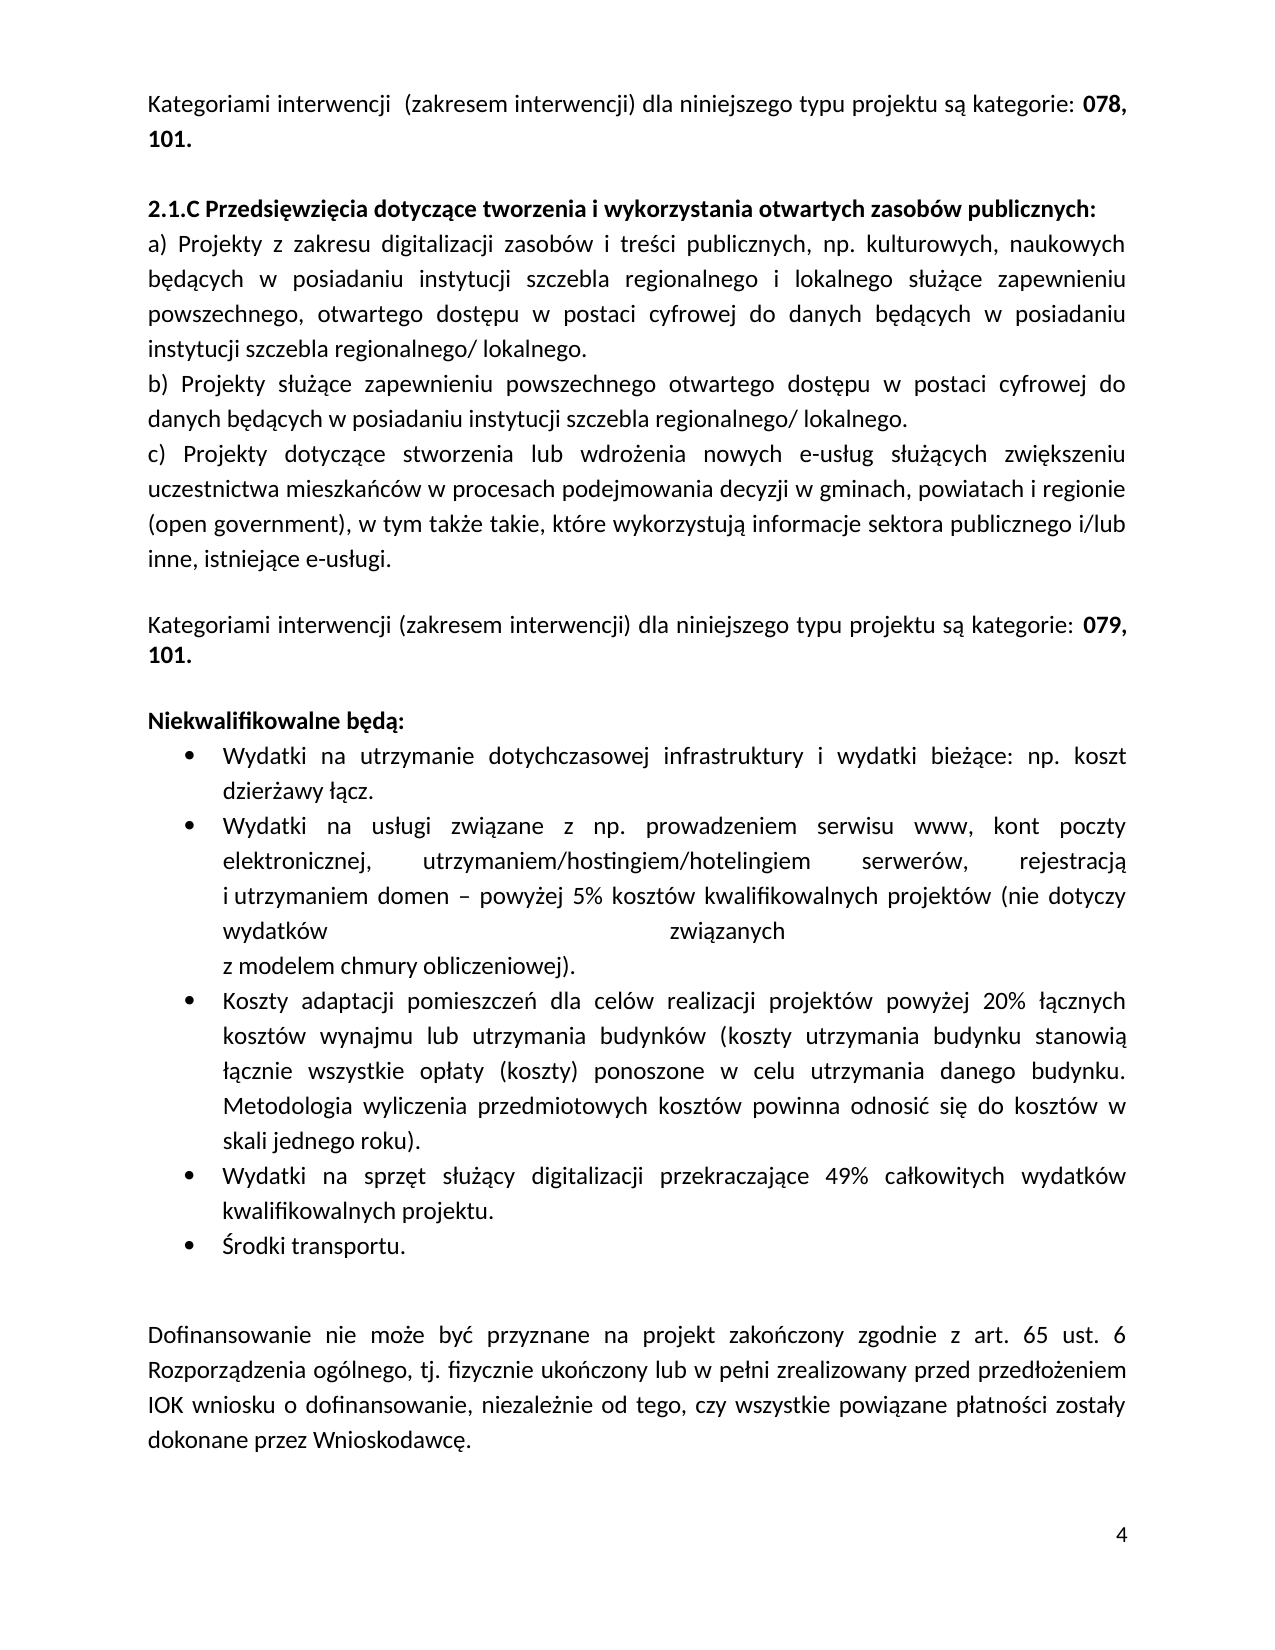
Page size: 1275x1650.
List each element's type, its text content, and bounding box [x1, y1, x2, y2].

list Koszty adaptacji pomieszczeń dla celów realizacji projektów powyżej 20% łącznych kosztów wynajmu lub utrzymania budynków (koszty utrzymania budynku stanowią łącznie wszystkie opłaty (koszty) ponoszone w celu utrzymania danego budynku. Metodologia wyliczenia przedmiotowych kosztów powinna odnosić się do kosztów w skali jednego roku). [185, 985, 1127, 1156]
list Wydatki na utrzymanie dotychczasowej infrastruktury i wydatki bieżące: np. koszt dzierżawy łącz. [185, 740, 1127, 806]
text a) Projekty z zakresu digitalizacji zasobów i treści publicznych, np. kulturowych, naukowych będących w posiadaniu instytucji szczebla regionalnego i lokalnego służące zapewnieniu powszechnego, otwartego dostępu w postaci cyfrowej do danych będących w posiadaniu instytucji szczebla regionalnego/ lokalnego. [148, 229, 1127, 364]
list Wydatki na usługi związane z np. prowadzeniem serwisu www, kont poczty elektronicznej, utrzymaniem/hostingiem/hotelingiem serwerów, rejestracją i utrzymaniem domen – powyżej 5% kosztów kwalifikowalnych projektów (nie dotyczy wydatków związanych z modelem chmury obliczeniowej). [185, 810, 1127, 981]
list Środki transportu. [185, 1230, 1127, 1261]
text Kategoriami interwencji (zakresem interwencji) dla niniejszego typu projektu są kategorie: 079, 101. [148, 609, 1127, 670]
text c) Projekty dotyczące stworzenia lub wdrożenia nowych e-usług służących zwiększeniu uczestnictwa mieszkańców w procesach podejmowania decyzji w gminach, powiatach i regionie (open government), w tym także takie, które wykorzystują informacje sektora publicznego i/lub inne, istniejące e-usługi. [148, 439, 1127, 574]
text Dofinansowanie nie może być przyznane na projekt zakończony zgodnie z art. 65 ust. 6 Rozporządzenia ogólnego, tj. fizycznie ukończony lub w pełni zrealizowany przed przedłożeniem IOK wniosku o dofinansowanie, niezależnie od tego, czy wszystkie powiązane płatności zostały dokonane przez Wnioskodawcę. [148, 1319, 1127, 1454]
list Wydatki na sprzęt służący digitalizacji przekraczające 49% całkowitych wydatków kwalifikowalnych projektu. [185, 1160, 1127, 1226]
text Niekwalifikowalne będą: [148, 705, 1127, 736]
text 2.1.C Przedsięwzięcia dotyczące tworzenia i wykorzystania otwartych zasobów publicznych: [148, 194, 1127, 224]
text Kategoriami interwencji (zakresem interwencji) dla niniejszego typu projektu są kategorie: 078, 101. [148, 89, 1127, 154]
text b) Projekty służące zapewnieniu powszechnego otwartego dostępu w postaci cyfrowej do danych będących w posiadaniu instytucji szczebla regionalnego/ lokalnego. [148, 369, 1127, 434]
